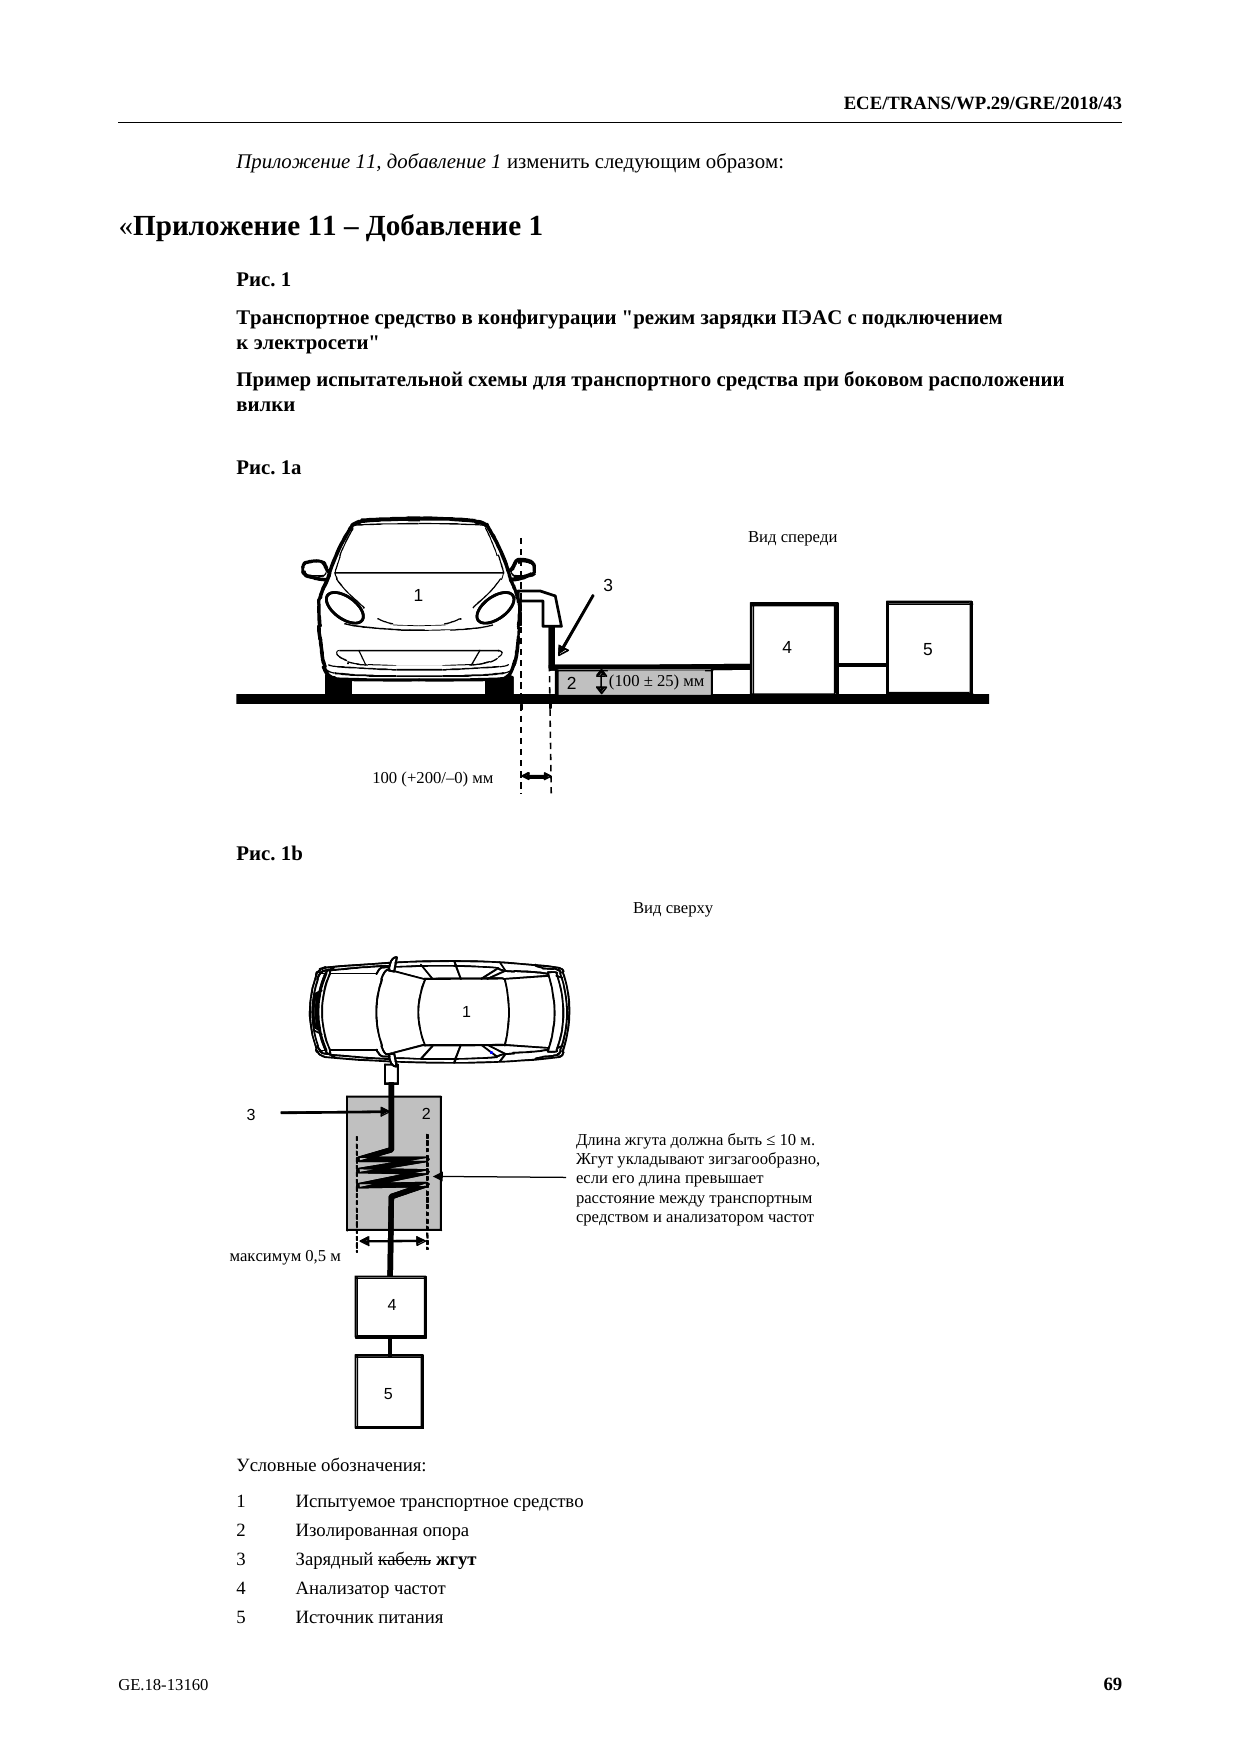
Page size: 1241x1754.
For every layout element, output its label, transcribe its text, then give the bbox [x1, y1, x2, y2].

text Условные обозначения: [236, 1453, 1122, 1476]
text «Приложение 11 – Добавление 1 [118, 210, 1004, 241]
text 3 Зарядный кабель жгут [236, 1547, 1122, 1570]
text Транспортное средство в конфигурации "режим зарядки ПЭАС с подключением к электросети" [236, 304, 1122, 354]
text Рис. 1b [236, 840, 1004, 865]
text Рис. 1 [236, 266, 1122, 291]
text 5 Источник питания [236, 1606, 1122, 1628]
text Пример испытательной схемы для транспортного средства при боковом расположении вилки [236, 366, 1122, 416]
text 1 Испытуемое транспортное средство [236, 1489, 1122, 1512]
text Приложение 11, добавление 1 изменить следующим образом: [236, 148, 1122, 173]
text 2 Изолированная опора [236, 1518, 1122, 1541]
text Рис. 1a [236, 454, 1122, 479]
text 4 Анализатор частот [236, 1576, 1122, 1599]
